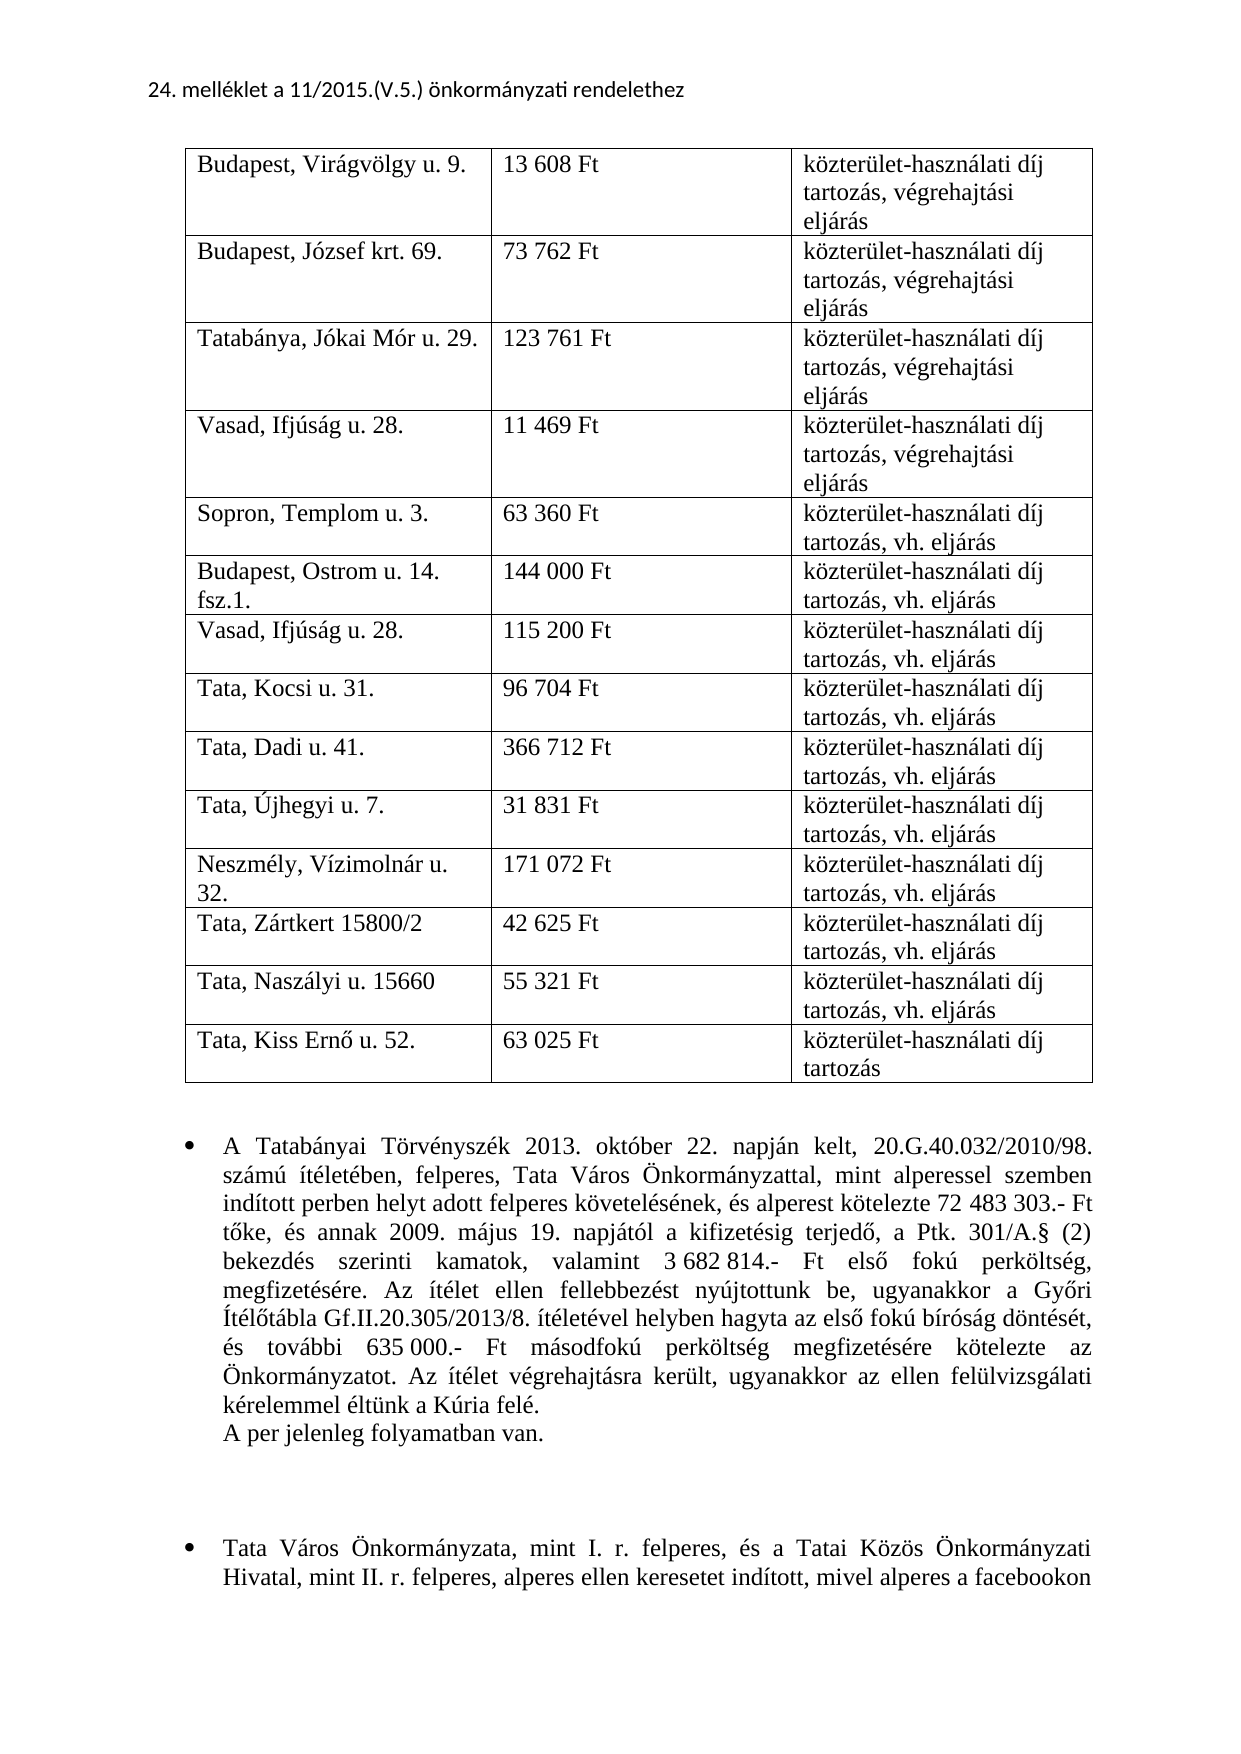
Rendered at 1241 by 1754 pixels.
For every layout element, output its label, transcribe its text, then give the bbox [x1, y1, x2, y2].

table_cell Vasad, Ifjúság u. 28. [186, 615, 491, 672]
table_cell közterület-használati díj tartozás, végrehajtási eljárás [792, 411, 1092, 497]
table_cell Tatabánya, Jókai Mór u. 29. [186, 323, 491, 409]
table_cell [792, 236, 1092, 322]
table_cell Tata, Zártkert 15800/2 [186, 908, 491, 965]
table_cell közterület-használati díj tartozás [792, 1025, 1092, 1082]
table_cell 42 625 Ft [492, 908, 791, 965]
table_cell Vasad, Ifjúság u. 28. [186, 411, 491, 497]
table_cell közterület-használati díj tartozás, vh. eljárás [792, 615, 1092, 672]
table_cell 144 000 Ft [492, 556, 791, 614]
table_cell Tata, Újhegyi u. 7. [186, 791, 491, 848]
table_cell Tata, Dadi u. 41. [186, 732, 491, 789]
table_cell közterület-használati díj tartozás, vh. eljárás [792, 674, 1092, 731]
table_cell közterület-használati díj tartozás, vh. eljárás [792, 791, 1092, 848]
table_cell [792, 149, 1092, 235]
table_cell Budapest, József krt. 69. [186, 236, 491, 322]
table_cell Tata, Kiss Ernő u. 52. [186, 1025, 491, 1082]
table_cell Tata, Naszályi u. 15660 [186, 966, 491, 1024]
table_cell közterület-használati díj tartozás, vh. eljárás [792, 556, 1092, 614]
table_cell közterület-használati díj tartozás, vh. eljárás [792, 908, 1092, 965]
table_cell 366 712 Ft [492, 732, 791, 789]
table_cell 31 831 Ft [492, 791, 791, 848]
table_cell közterület-használati díj tartozás, vh. eljárás [792, 498, 1092, 555]
table_cell 123 761 Ft [492, 323, 791, 409]
table_cell 115 200 Ft [492, 615, 791, 672]
table_cell 171 072 Ft [492, 849, 791, 907]
table_cell Budapest, Virágvölgy u. 9. [186, 149, 491, 235]
table_cell Sopron, Templom u. 3. [186, 498, 491, 555]
table_cell 11 469 Ft [492, 411, 791, 497]
table_cell közterület-használati díj tartozás, vh. eljárás [792, 966, 1092, 1024]
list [185, 1533, 1093, 1591]
table_cell 63 360 Ft [492, 498, 791, 555]
table_cell 13 608 Ft [492, 149, 791, 235]
table_cell közterület-használati díj tartozás, vh. eljárás [792, 732, 1092, 789]
table_cell 63 025 Ft [492, 1025, 791, 1082]
text A per jelenleg folyamatban van. [223, 1418, 1093, 1447]
table_cell Tata, Kocsi u. 31. [186, 674, 491, 731]
table_cell közterület-használati díj tartozás, vh. eljárás [792, 849, 1092, 907]
table_cell 55 321 Ft [492, 966, 791, 1024]
table_cell Budapest, Ostrom u. 14. fsz.1. [186, 556, 491, 614]
table_cell 96 704 Ft [492, 674, 791, 731]
table_cell Neszmély, Vízimolnár u. 32. [186, 849, 491, 907]
table_cell 73 762 Ft [492, 236, 791, 322]
table_cell közterület-használati díj tartozás, végrehajtási eljárás [792, 323, 1092, 409]
list A Tatabányai Törvényszék 2013. október 22. napján kelt, 20.G.40.032/2010/98. számú ítéletében, felperes, Tata Város Önkormányzattal, mint alperessel szemben indított perben helyt adott felperes követelésének, és alperest kötelezte 72 483 303.- Ft tőke, és annak 2009. május 19. napjától a kifizetésig terjedő, a Ptk. 301/A.§ (2) bekezdés szerinti kamatok, valamint 3 682 814.- Ft első fokú perköltség, megfizetésére. Az ítélet ellen fellebbezést nyújtottunk be, ugyanakkor a Győri Ítélőtábla Gf.II.20.305/2013/8. ítéletével helyben hagyta az első fokú bíróság döntését, és további 635 000.- Ft másodfokú perköltség megfizetésére kötelezte az Önkormányzatot. Az ítélet végrehajtásra került, ugyanakkor az ellen felülvizsgálati kérelemmel éltünk a Kúria felé. [185, 1131, 1093, 1418]
